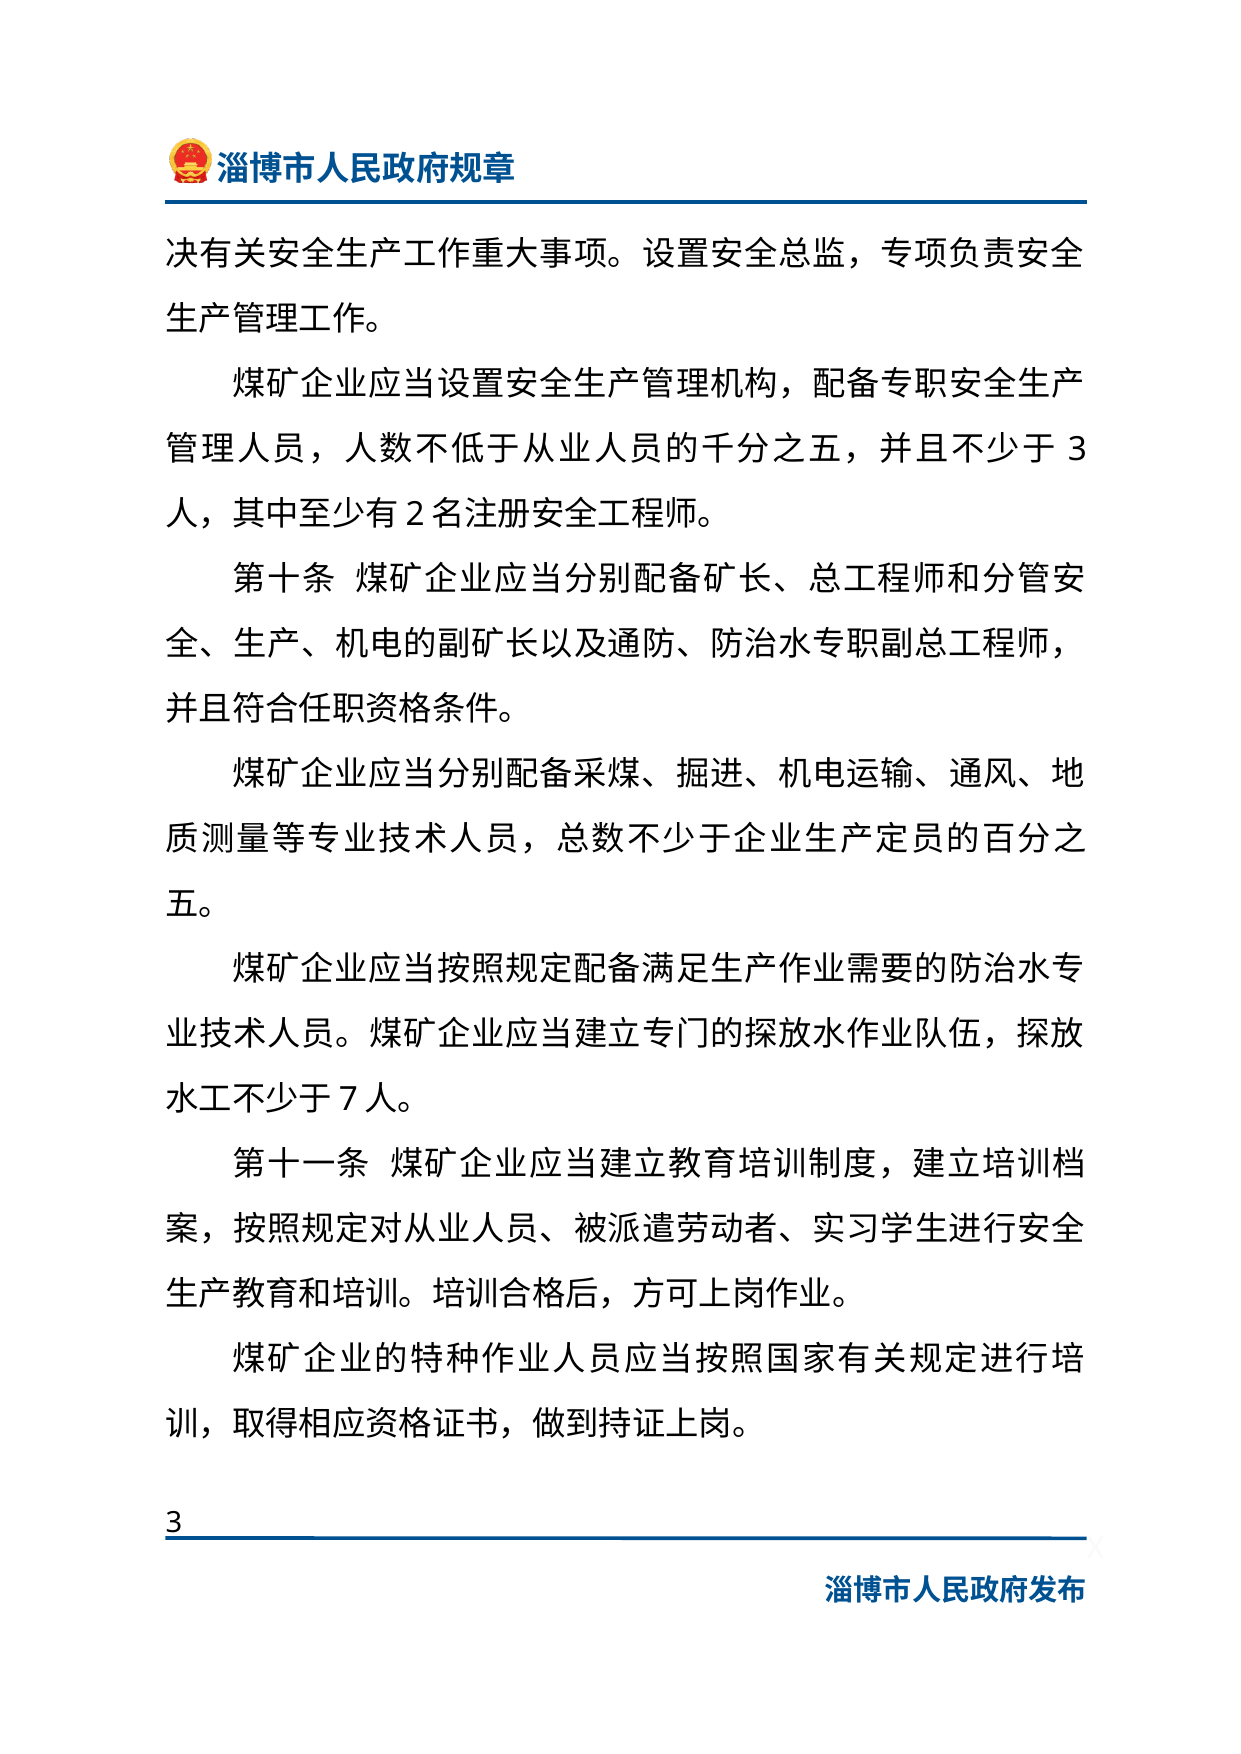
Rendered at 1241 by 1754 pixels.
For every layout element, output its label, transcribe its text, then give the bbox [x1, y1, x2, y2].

text 煤矿企业应当设置安全生产管理机构，配备专职安全生产管理人员，人数不低于从业人员的千分之五，并且不少于3人，其中至少有2名注册安全工程师。 [165, 349, 1087, 544]
text 煤矿企业应当按照规定配备满足生产作业需要的防治水专业技术人员。煤矿企业应当建立专门的探放水作业队伍，探放水工不少于7人。 [165, 934, 1087, 1129]
text 第十一条 煤矿企业应当建立教育培训制度，建立培训档案，按照规定对从业人员、被派遣劳动者、实习学生进行安全生产教育和培训。培训合格后，方可上岗作业。 [165, 1129, 1087, 1324]
text 煤矿企业的特种作业人员应当按照国家有关规定进行培训，取得相应资格证书，做到持证上岗。 [165, 1324, 1087, 1454]
picture [165, 136, 216, 187]
text 煤矿企业应当分别配备采煤、掘进、机电运输、通风、地质测量等专业技术人员，总数不少于企业生产定员的百分之五。 [165, 739, 1087, 934]
text 第九条 煤矿企业应当建立安全生产委员会，负责协调、解决有关安全生产工作重大事项。设置安全总监，专项负责安全生产管理工作。 [165, 219, 1087, 349]
text 第十条 煤矿企业应当分别配备矿长、总工程师和分管安全、生产、机电的副矿长以及通防、防治水专职副总工程师，并且符合任职资格条件。 [165, 544, 1087, 739]
